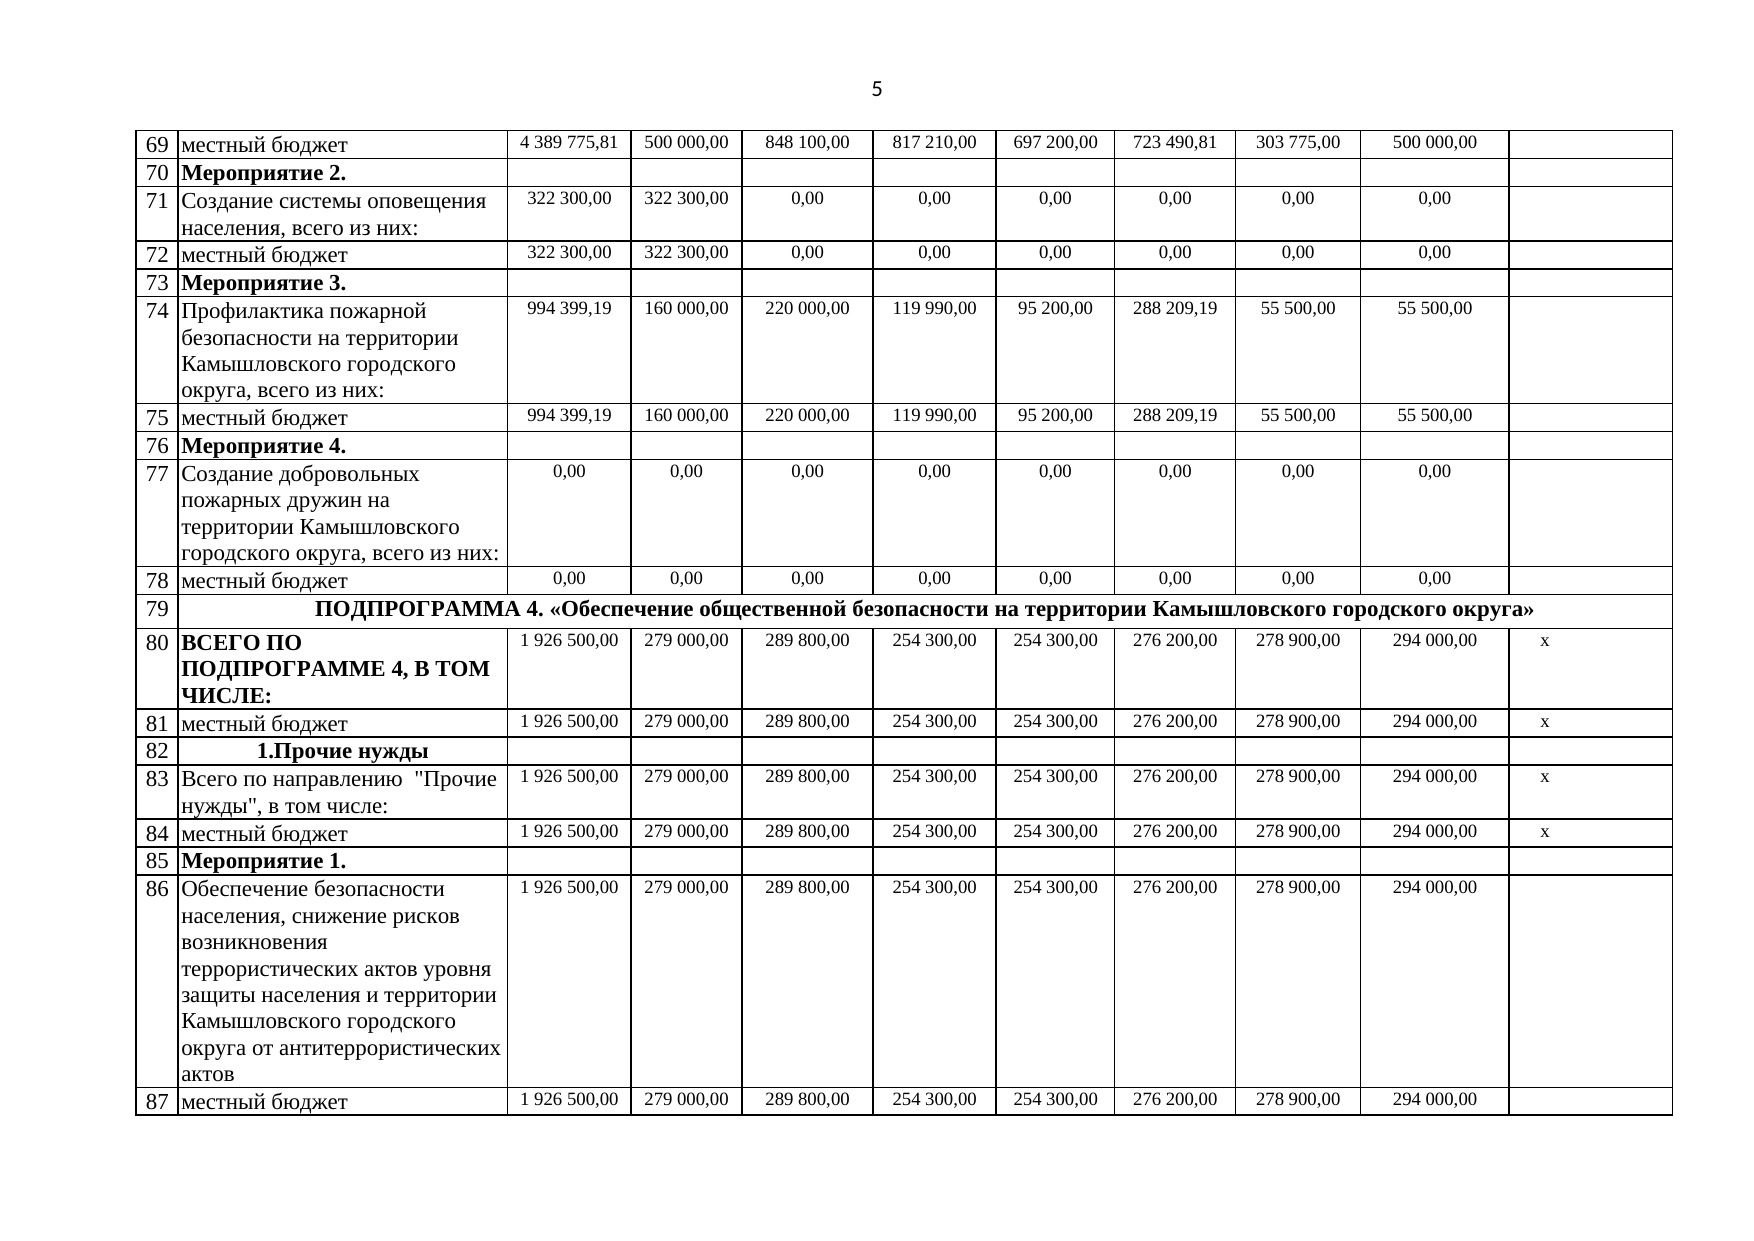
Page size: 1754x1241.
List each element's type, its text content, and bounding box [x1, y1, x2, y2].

table_cell [632, 432, 741, 458]
table_cell [1510, 848, 1672, 874]
table_cell 82 [137, 738, 177, 764]
table_cell 276 200,00 [1115, 629, 1235, 708]
table_cell [632, 848, 741, 874]
table_cell 80 [137, 629, 177, 708]
table_cell [1361, 159, 1508, 186]
table_cell 1.Прочие нужды [179, 738, 507, 764]
table_cell [508, 848, 630, 874]
table_cell 289 800,00 [743, 820, 872, 846]
table_cell [874, 270, 995, 296]
table_cell 254 300,00 [874, 766, 995, 818]
table_cell [1510, 159, 1672, 186]
table_cell 723 490,81 [1115, 131, 1235, 158]
table_cell 994 399,19 [508, 297, 630, 403]
table_cell 0,00 [1115, 567, 1235, 593]
table_cell 74 [137, 297, 177, 403]
table_cell 0,00 [1115, 242, 1235, 268]
table_cell [1510, 1088, 1672, 1114]
table_cell Создание добровольных пожарных дружин на территории Камышловского городского округа, всего из них: [179, 460, 507, 566]
table_cell [1115, 432, 1235, 458]
table_cell 0,00 [743, 460, 872, 566]
table_cell [1510, 242, 1672, 268]
table_cell 0,00 [997, 567, 1114, 593]
table_cell 254 300,00 [874, 876, 995, 1086]
table_cell местный бюджет [179, 131, 507, 158]
table_cell 276 200,00 [1115, 820, 1235, 846]
table_cell 1 926 500,00 [508, 629, 630, 708]
table_cell 0,00 [874, 242, 995, 268]
table_cell [1236, 432, 1360, 458]
table_cell [997, 270, 1114, 296]
table_cell 254 300,00 [997, 710, 1114, 736]
table_cell 119 990,00 [874, 404, 995, 431]
table_cell 87 [137, 1088, 177, 1114]
table_cell [1115, 159, 1235, 186]
table_cell 848 100,00 [743, 131, 872, 158]
table_cell 55 500,00 [1236, 297, 1360, 403]
table_cell [632, 159, 741, 186]
table_cell [508, 738, 630, 764]
table_cell 276 200,00 [1115, 766, 1235, 818]
table_cell 160 000,00 [632, 297, 741, 403]
table_cell 0,00 [997, 460, 1114, 566]
table_cell 254 300,00 [997, 820, 1114, 846]
table_cell 81 [137, 710, 177, 736]
table_cell [874, 432, 995, 458]
table_cell Мероприятие 2. [179, 159, 507, 186]
table_cell 294 000,00 [1361, 629, 1508, 708]
table_cell 1 926 500,00 [508, 876, 630, 1086]
table_cell [1361, 432, 1508, 458]
table_cell x [1510, 820, 1672, 846]
table_cell 0,00 [997, 242, 1114, 268]
table_cell 1 926 500,00 [508, 710, 630, 736]
table_cell [1510, 404, 1672, 431]
table_cell 294 000,00 [1361, 766, 1508, 818]
table_cell 500 000,00 [632, 131, 741, 158]
table_cell 276 200,00 [1115, 710, 1235, 736]
table_cell [997, 848, 1114, 874]
table_cell 0,00 [743, 242, 872, 268]
table_cell Всего по направлению "Прочие нужды", в том числе: [179, 766, 507, 818]
table_cell 0,00 [1236, 187, 1360, 240]
table_cell 278 900,00 [1236, 876, 1360, 1086]
table_cell Обеспечение безопасности населения, снижение рисков возникновения террористических актов уровня защиты населения и территории Камышловского городского округа от антитеррористических актов [179, 876, 507, 1086]
table_cell [743, 159, 872, 186]
table_cell [1361, 270, 1508, 296]
table_cell 254 300,00 [874, 629, 995, 708]
table_cell местный бюджет [179, 404, 507, 431]
table_cell [997, 159, 1114, 186]
table_cell 79 [137, 595, 177, 627]
table_cell 77 [137, 460, 177, 566]
table_cell 1 926 500,00 [508, 1088, 630, 1114]
table_cell 279 000,00 [632, 766, 741, 818]
table_cell 86 [137, 876, 177, 1086]
table_cell 95 200,00 [997, 404, 1114, 431]
table_cell 276 200,00 [1115, 1088, 1235, 1114]
table_cell 294 000,00 [1361, 820, 1508, 846]
table_cell [1510, 270, 1672, 296]
table_cell [1236, 848, 1360, 874]
table_cell [632, 738, 741, 764]
table_cell 0,00 [1236, 242, 1360, 268]
table_cell 289 800,00 [743, 876, 872, 1086]
table_cell 78 [137, 567, 177, 593]
table_cell Мероприятие 1. [179, 848, 507, 874]
table_cell 0,00 [1236, 460, 1360, 566]
table_cell x [1510, 766, 1672, 818]
table_cell 0,00 [1236, 567, 1360, 593]
table_cell 279 000,00 [632, 710, 741, 736]
table_cell 0,00 [1361, 242, 1508, 268]
table_cell [1236, 270, 1360, 296]
table_cell местный бюджет [179, 1088, 507, 1114]
table_cell 289 800,00 [743, 710, 872, 736]
table_cell 160 000,00 [632, 404, 741, 431]
table_cell [508, 270, 630, 296]
table_cell 76 [137, 432, 177, 458]
table_cell x [1510, 629, 1672, 708]
table_cell 279 000,00 [632, 1088, 741, 1114]
table_cell [1236, 738, 1360, 764]
table_cell 322 300,00 [632, 187, 741, 240]
table_cell 55 500,00 [1236, 404, 1360, 431]
table_cell 254 300,00 [874, 710, 995, 736]
table_cell [1361, 738, 1508, 764]
table_cell [508, 432, 630, 458]
table_cell [874, 159, 995, 186]
table_cell 279 000,00 [632, 629, 741, 708]
table_cell 1 926 500,00 [508, 820, 630, 846]
table_cell [1115, 270, 1235, 296]
table_cell 75 [137, 404, 177, 431]
table_cell ВСЕГО ПО ПОДПРОГРАММЕ 4, В ТОМ ЧИСЛЕ: [179, 629, 507, 708]
table_cell Мероприятие 3. [179, 270, 507, 296]
table_cell 289 800,00 [743, 766, 872, 818]
table_cell [1510, 738, 1672, 764]
table_cell местный бюджет [179, 710, 507, 736]
table_cell 0,00 [743, 567, 872, 593]
table_cell x [1510, 710, 1672, 736]
table_cell 294 000,00 [1361, 710, 1508, 736]
table_cell 254 300,00 [997, 876, 1114, 1086]
table_cell 254 300,00 [874, 1088, 995, 1114]
table_cell 289 800,00 [743, 1088, 872, 1114]
table_cell 71 [137, 187, 177, 240]
table_cell 254 300,00 [997, 1088, 1114, 1114]
table_cell местный бюджет [179, 820, 507, 846]
table_cell 288 209,19 [1115, 404, 1235, 431]
table_cell 278 900,00 [1236, 710, 1360, 736]
table_cell [874, 848, 995, 874]
table_cell 276 200,00 [1115, 876, 1235, 1086]
table_cell 0,00 [874, 567, 995, 593]
table_cell 119 990,00 [874, 297, 995, 403]
table_cell 279 000,00 [632, 876, 741, 1086]
table_cell 303 775,00 [1236, 131, 1360, 158]
table_cell 278 900,00 [1236, 629, 1360, 708]
table_cell [1236, 159, 1360, 186]
table_cell 254 300,00 [997, 629, 1114, 708]
table_cell 0,00 [1115, 460, 1235, 566]
table_cell [1510, 460, 1672, 566]
table_cell 0,00 [508, 567, 630, 593]
table_cell 72 [137, 242, 177, 268]
table_cell [1510, 567, 1672, 593]
table_cell 73 [137, 270, 177, 296]
table_cell 0,00 [743, 187, 872, 240]
table_cell [1510, 131, 1672, 158]
table_cell 0,00 [997, 187, 1114, 240]
table_cell 220 000,00 [743, 404, 872, 431]
table_cell 322 300,00 [508, 187, 630, 240]
table_cell 289 800,00 [743, 629, 872, 708]
table_cell 69 [137, 131, 177, 158]
table_cell [632, 270, 741, 296]
table_cell [997, 738, 1114, 764]
table_cell [1510, 876, 1672, 1086]
table_cell Мероприятие 4. [179, 432, 507, 458]
table_cell [874, 738, 995, 764]
table_cell 278 900,00 [1236, 820, 1360, 846]
table_cell 84 [137, 820, 177, 846]
table_cell [1510, 297, 1672, 403]
table_cell 0,00 [632, 567, 741, 593]
table_cell [1510, 432, 1672, 458]
table_cell 254 300,00 [997, 766, 1114, 818]
table_cell 1 926 500,00 [508, 766, 630, 818]
table_cell 4 389 775,81 [508, 131, 630, 158]
table_cell 55 500,00 [1361, 404, 1508, 431]
table_cell Профилактика пожарной безопасности на территории Камышловского городского округа, всего из них: [179, 297, 507, 403]
table_cell 279 000,00 [632, 820, 741, 846]
table_cell [508, 159, 630, 186]
table_cell [1115, 738, 1235, 764]
table_cell 278 900,00 [1236, 1088, 1360, 1114]
table_cell 254 300,00 [874, 820, 995, 846]
table_cell 994 399,19 [508, 404, 630, 431]
table_cell 0,00 [1115, 187, 1235, 240]
table_cell [743, 432, 872, 458]
table_cell 0,00 [874, 460, 995, 566]
table_cell 322 300,00 [508, 242, 630, 268]
table_cell 0,00 [874, 187, 995, 240]
table_cell ПОДПРОГРАММА 4. «Обеспечение общественной безопасности на территории Камышловского городского округа» [179, 595, 1672, 627]
table_cell 278 900,00 [1236, 766, 1360, 818]
table_cell 70 [137, 159, 177, 186]
table_cell 0,00 [508, 460, 630, 566]
table_cell 500 000,00 [1361, 131, 1508, 158]
table_cell 0,00 [632, 460, 741, 566]
table_cell 817 210,00 [874, 131, 995, 158]
table_cell Создание системы оповещения населения, всего из них: [179, 187, 507, 240]
table_cell 697 200,00 [997, 131, 1114, 158]
table_cell 220 000,00 [743, 297, 872, 403]
table_cell [1115, 848, 1235, 874]
table_cell 85 [137, 848, 177, 874]
table_cell 95 200,00 [997, 297, 1114, 403]
table_cell [743, 270, 872, 296]
table_cell 0,00 [1361, 567, 1508, 593]
table_cell 288 209,19 [1115, 297, 1235, 403]
table_cell [1510, 187, 1672, 240]
table_cell 83 [137, 766, 177, 818]
table_cell 0,00 [1361, 187, 1508, 240]
table_cell 0,00 [1361, 460, 1508, 566]
table_cell [743, 848, 872, 874]
table_cell 55 500,00 [1361, 297, 1508, 403]
table_cell 294 000,00 [1361, 876, 1508, 1086]
table_cell местный бюджет [179, 567, 507, 593]
table_cell [743, 738, 872, 764]
table_cell [1361, 848, 1508, 874]
table_cell местный бюджет [179, 242, 507, 268]
table_cell 322 300,00 [632, 242, 741, 268]
table_cell 294 000,00 [1361, 1088, 1508, 1114]
table_cell [997, 432, 1114, 458]
